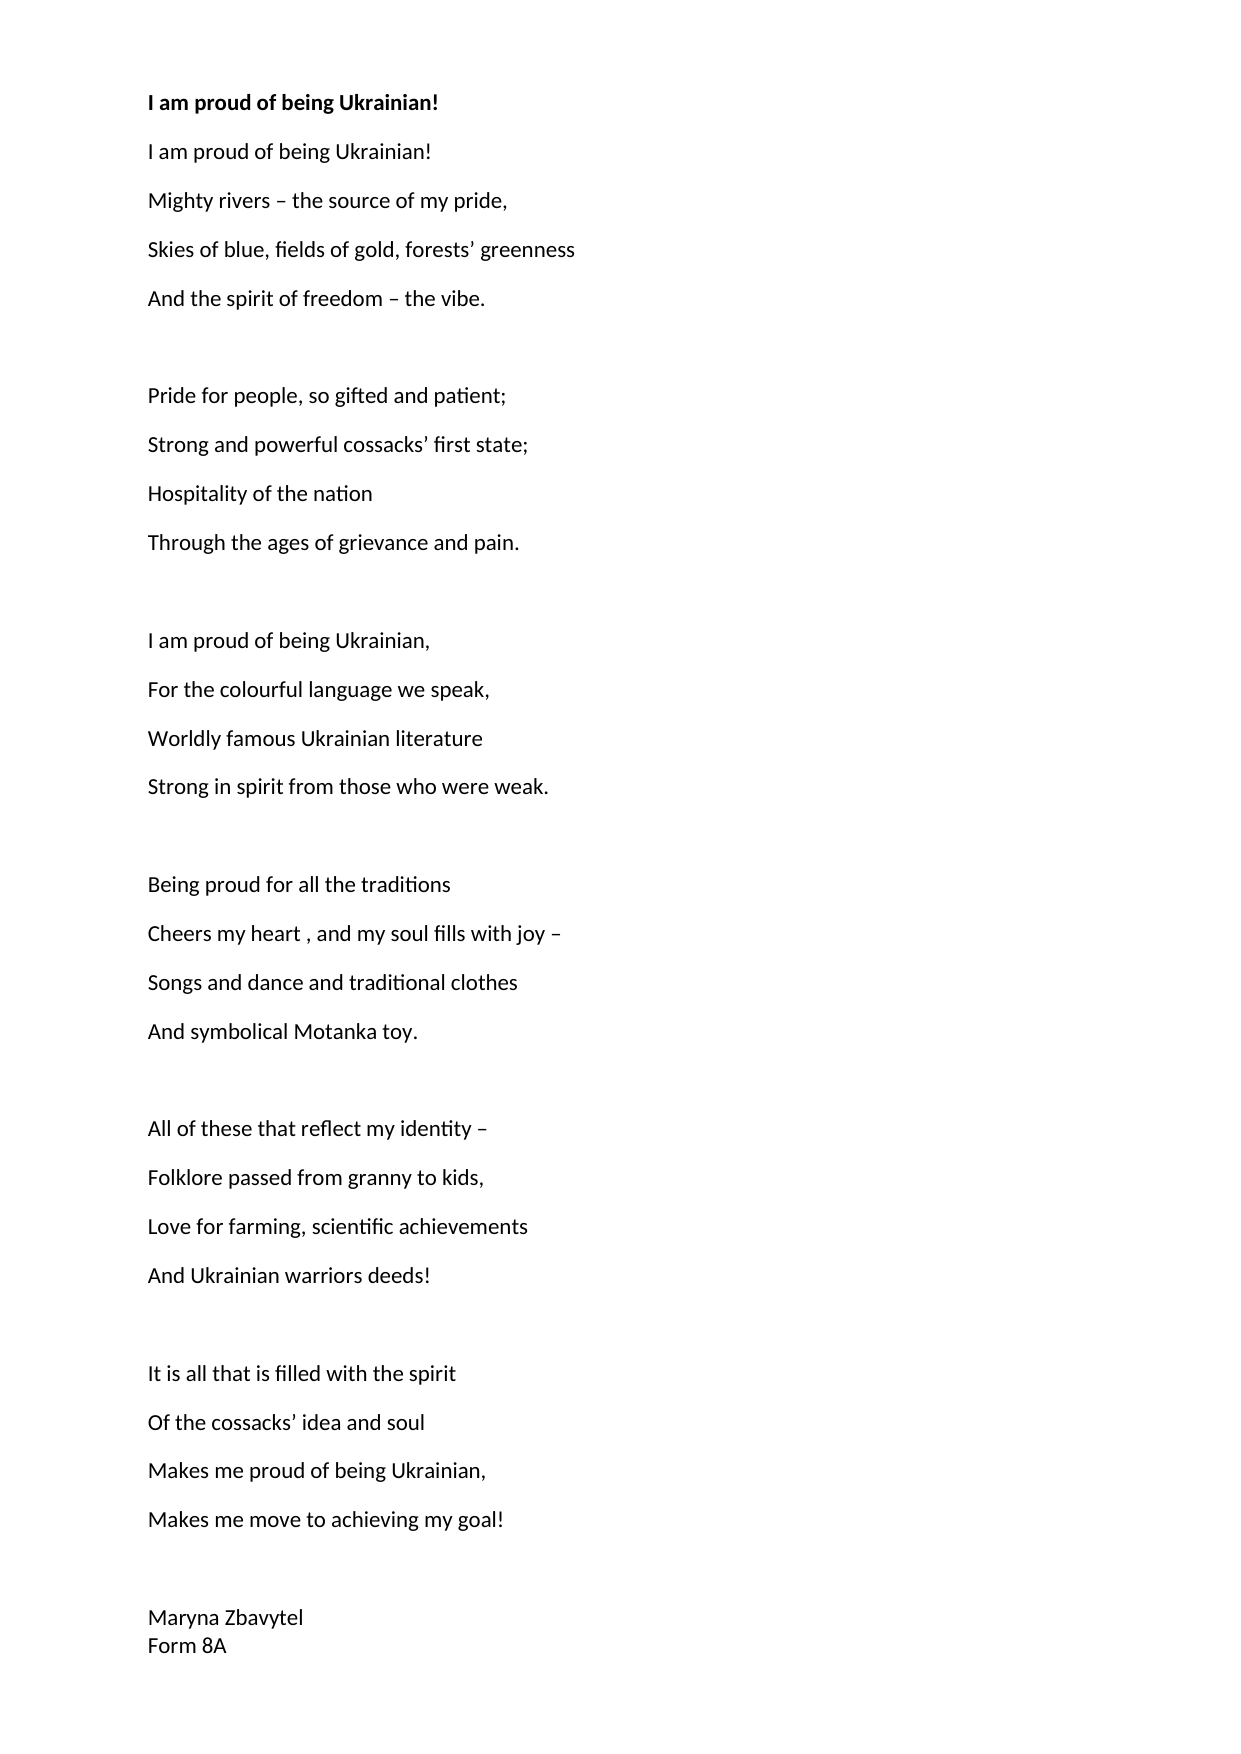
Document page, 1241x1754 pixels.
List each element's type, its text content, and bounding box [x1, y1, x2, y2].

text Strong in spirit from those who were weak. [148, 772, 1152, 801]
text And the spirit of freedom – the vibe. [148, 284, 1152, 312]
text Being proud for all the traditions [148, 870, 1152, 898]
text I am proud of being Ukrainian! [148, 88, 1152, 117]
text For the colourful language we speak, [148, 675, 1152, 703]
text Makes me proud of being Ukrainian, [148, 1456, 1152, 1484]
text Maryna Zbavytel [148, 1603, 1152, 1631]
text Mighty rivers – the source of my pride, [148, 186, 1152, 214]
text I am proud of being Ukrainian, [148, 626, 1152, 654]
text Makes me move to achieving my goal! [148, 1505, 1152, 1533]
text All of these that reflect my identity – [148, 1114, 1152, 1142]
text Pride for people, so gifted and patient; [148, 382, 1152, 410]
text Songs and dance and traditional clothes [148, 968, 1152, 996]
text Cheers my heart , and my soul fills with joy – [148, 919, 1152, 947]
text Worldly famous Ukrainian literature [148, 724, 1152, 752]
text And Ukrainian warriors deeds! [148, 1261, 1152, 1289]
text Love for farming, scientific achievements [148, 1212, 1152, 1240]
text Folklore passed from granny to kids, [148, 1163, 1152, 1191]
text Through the ages of grievance and pain. [148, 528, 1152, 556]
text And symbolical Motanka toy. [148, 1017, 1152, 1045]
text It is all that is filled with the spirit [148, 1359, 1152, 1387]
text Form 8A [148, 1631, 1152, 1659]
text Strong and powerful cossacks’ first state; [148, 431, 1152, 458]
text Skies of blue, fields of gold, forests’ greenness [148, 235, 1152, 263]
text Hospitality of the nation [148, 479, 1152, 507]
text Of the cossacks’ idea and soul [148, 1408, 1152, 1436]
text I am proud of being Ukrainian! [148, 137, 1152, 165]
